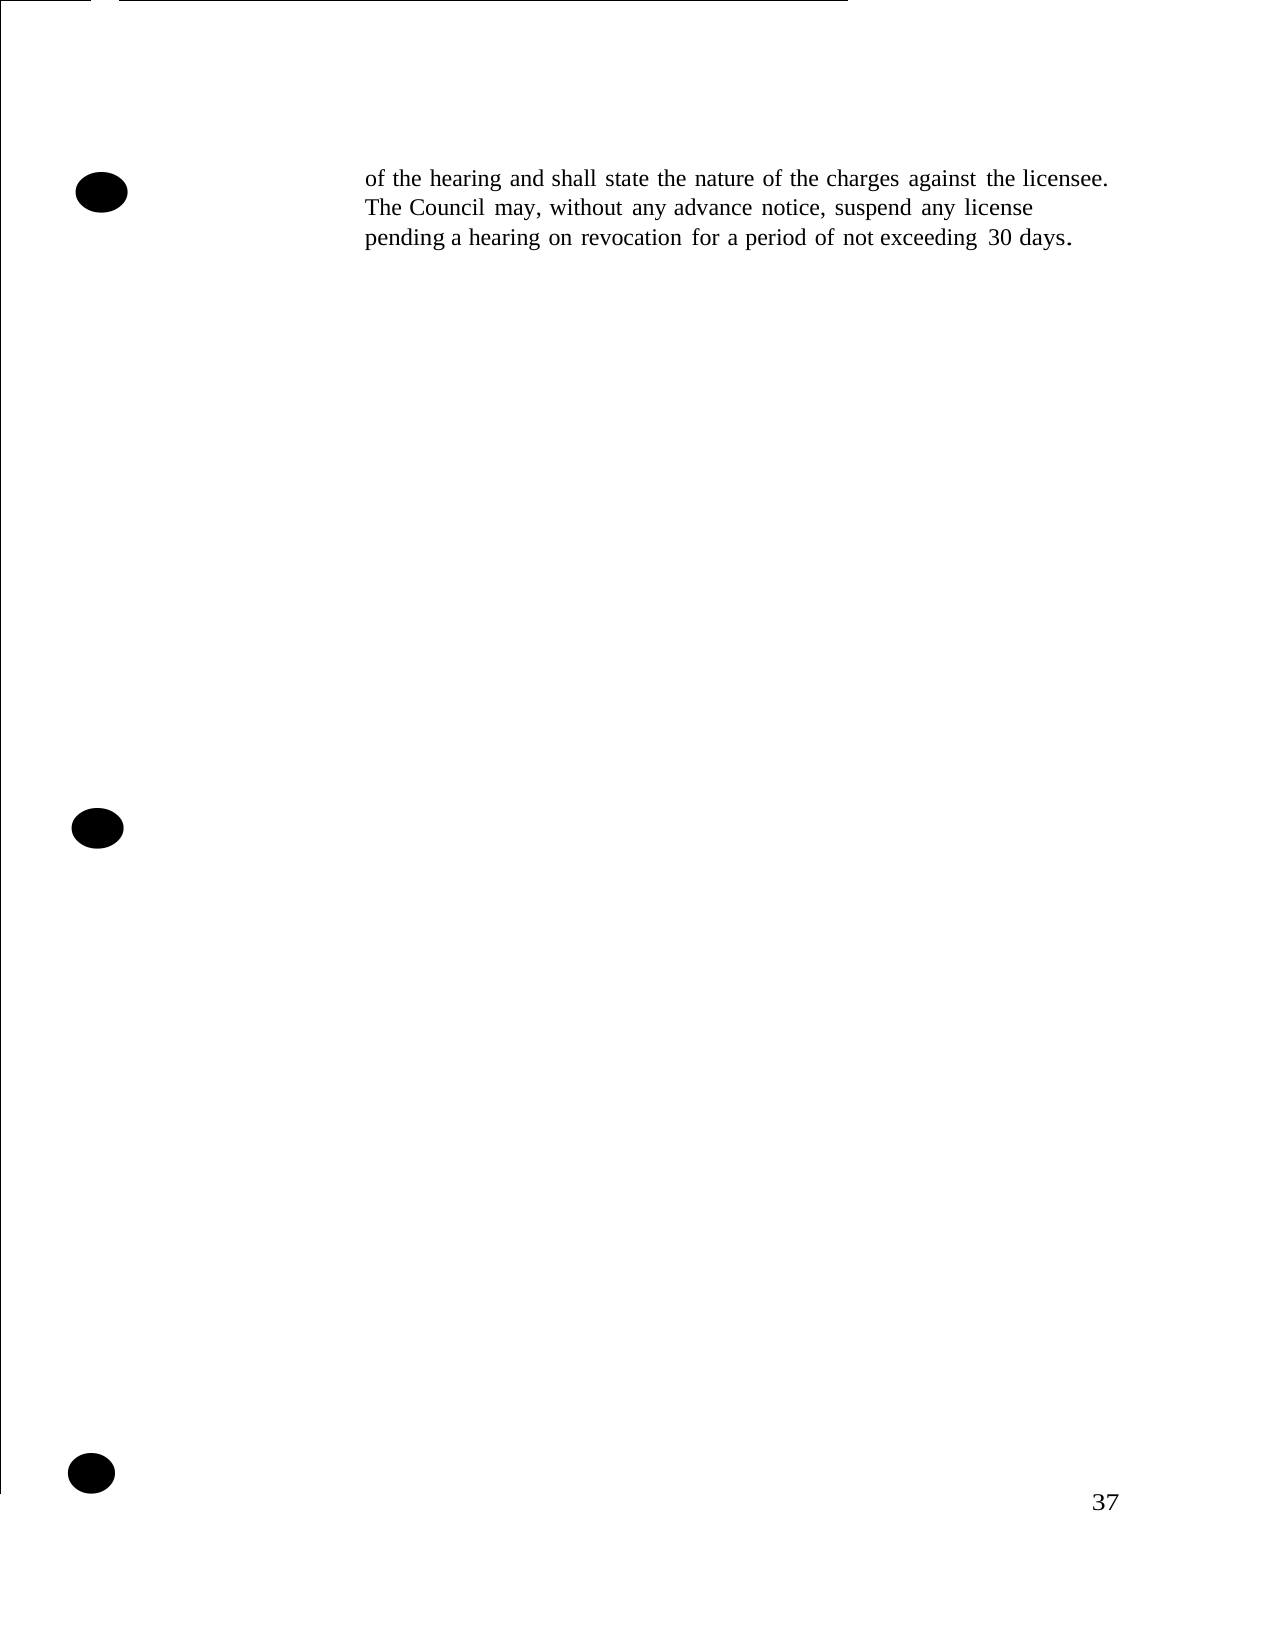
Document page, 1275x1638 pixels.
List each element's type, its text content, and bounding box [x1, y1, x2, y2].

text • 37 [61, 1369, 1144, 1556]
text of the hearing and shall state the nature of the charges against the licensee. The Council may, without any advance notice, suspend any license pending a hearing on revocation for a period of not exceeding 30 days. [364, 164, 1119, 250]
text • [64, 737, 1131, 910]
